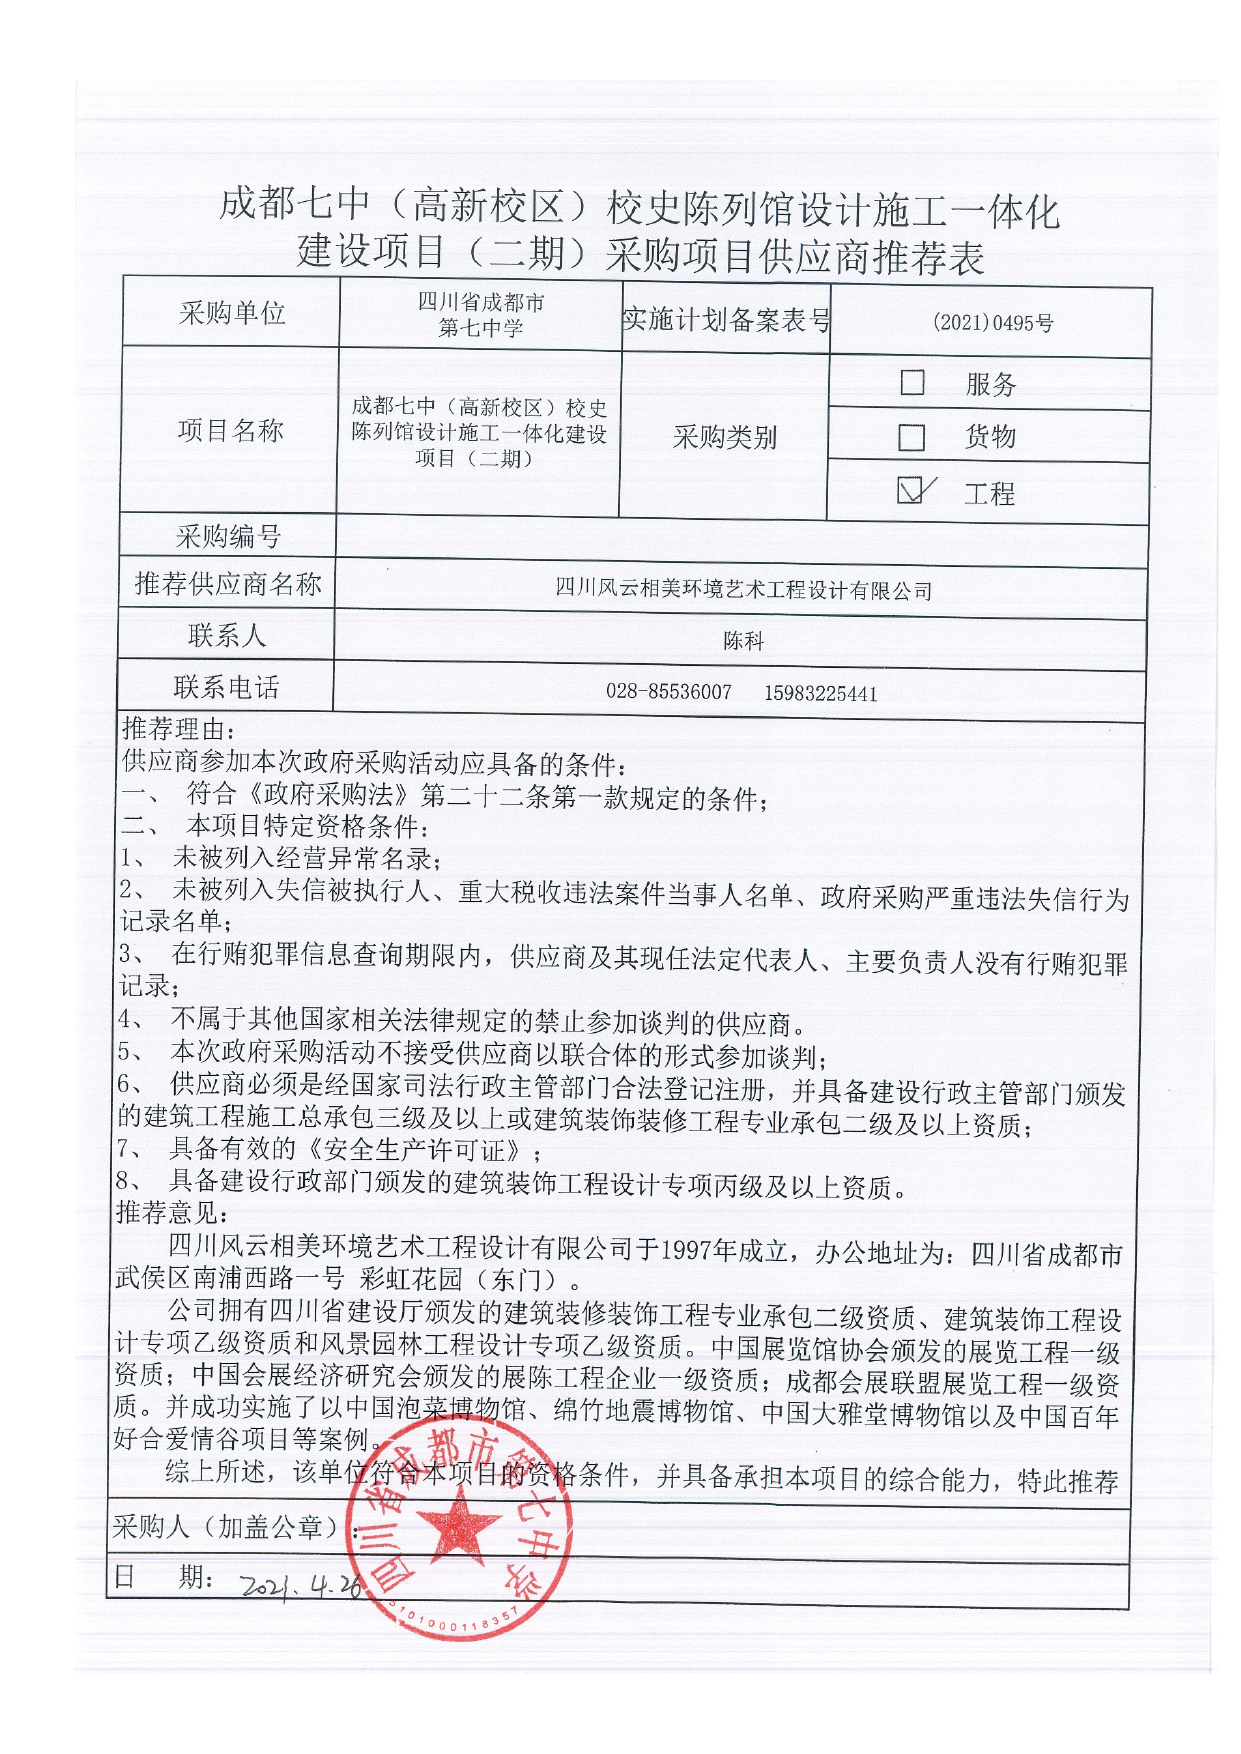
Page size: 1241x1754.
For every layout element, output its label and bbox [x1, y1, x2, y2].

picture [75, 80, 1219, 1674]
